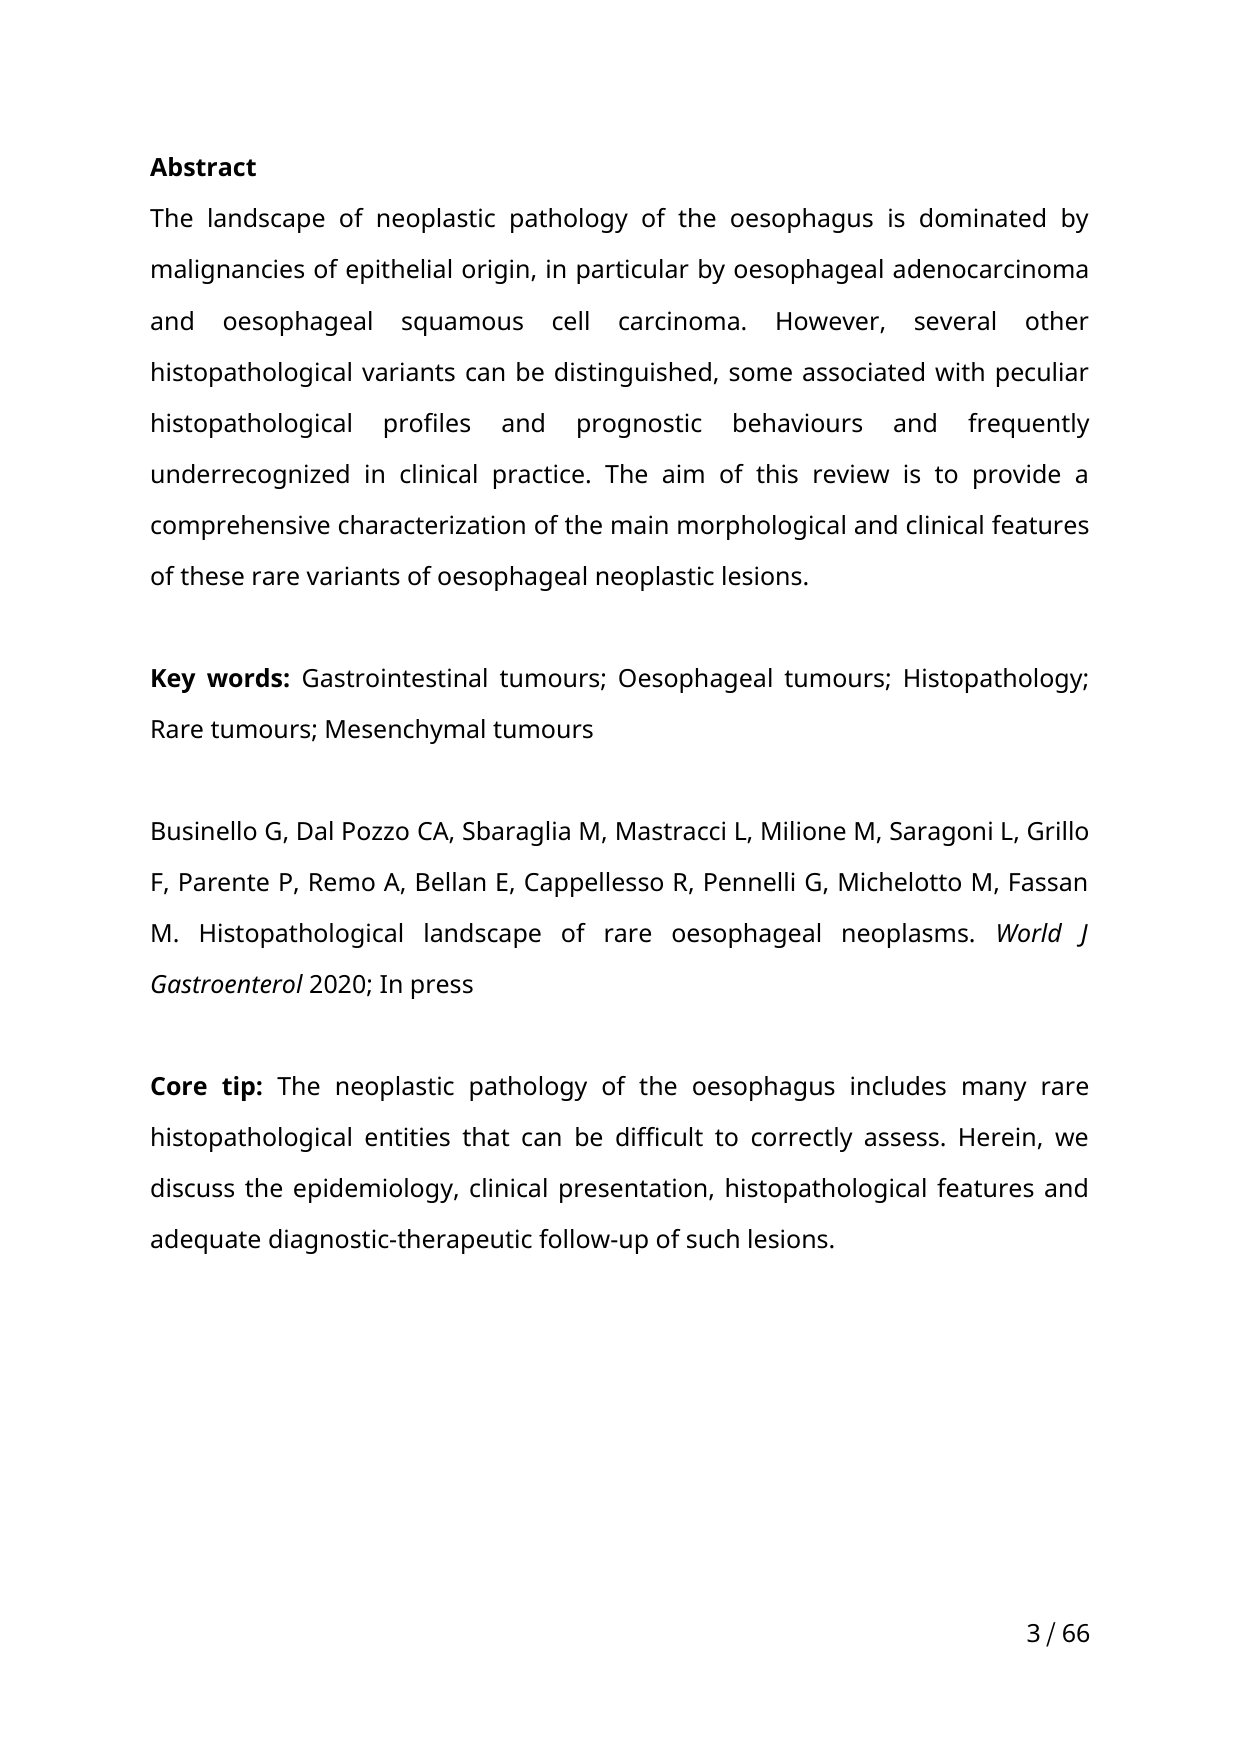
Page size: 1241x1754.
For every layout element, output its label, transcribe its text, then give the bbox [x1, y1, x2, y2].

text Abstract [150, 150, 1090, 184]
text The landscape of neoplastic pathology of the oesophagus is dominated by malignancies of epithelial origin, in particular by oesophageal adenocarcinoma and oesophageal squamous cell carcinoma. However, several other histopathological variants can be distinguished, some associated with peculiar histopathological profiles and prognostic behaviours and frequently underrecognized in clinical practice. The aim of this review is to provide a comprehensive characterization of the main morphological and clinical features of these rare variants of oesophageal neoplastic lesions. [150, 201, 1090, 592]
text Businello G, Dal Pozzo CA, Sbaraglia M, Mastracci L, Milione M, Saragoni L, Grillo F, Parente P, Remo A, Bellan E, Cappellesso R, Pennelli G, Michelotto M, Fassan M. Histopathological landscape of rare oesophageal neoplasms. World J Gastroenterol 2020; In press [150, 813, 1090, 1001]
text Core tip: The neoplastic pathology of the oesophagus includes many rare histopathological entities that can be difficult to correctly assess. Herein, we discuss the epidemiology, clinical presentation, histopathological features and adequate diagnostic-therapeutic follow-up of such lesions. [150, 1069, 1090, 1256]
text Key words: Gastrointestinal tumours; Oesophageal tumours; Histopathology; Rare tumours; Mesenchymal tumours [150, 660, 1090, 746]
